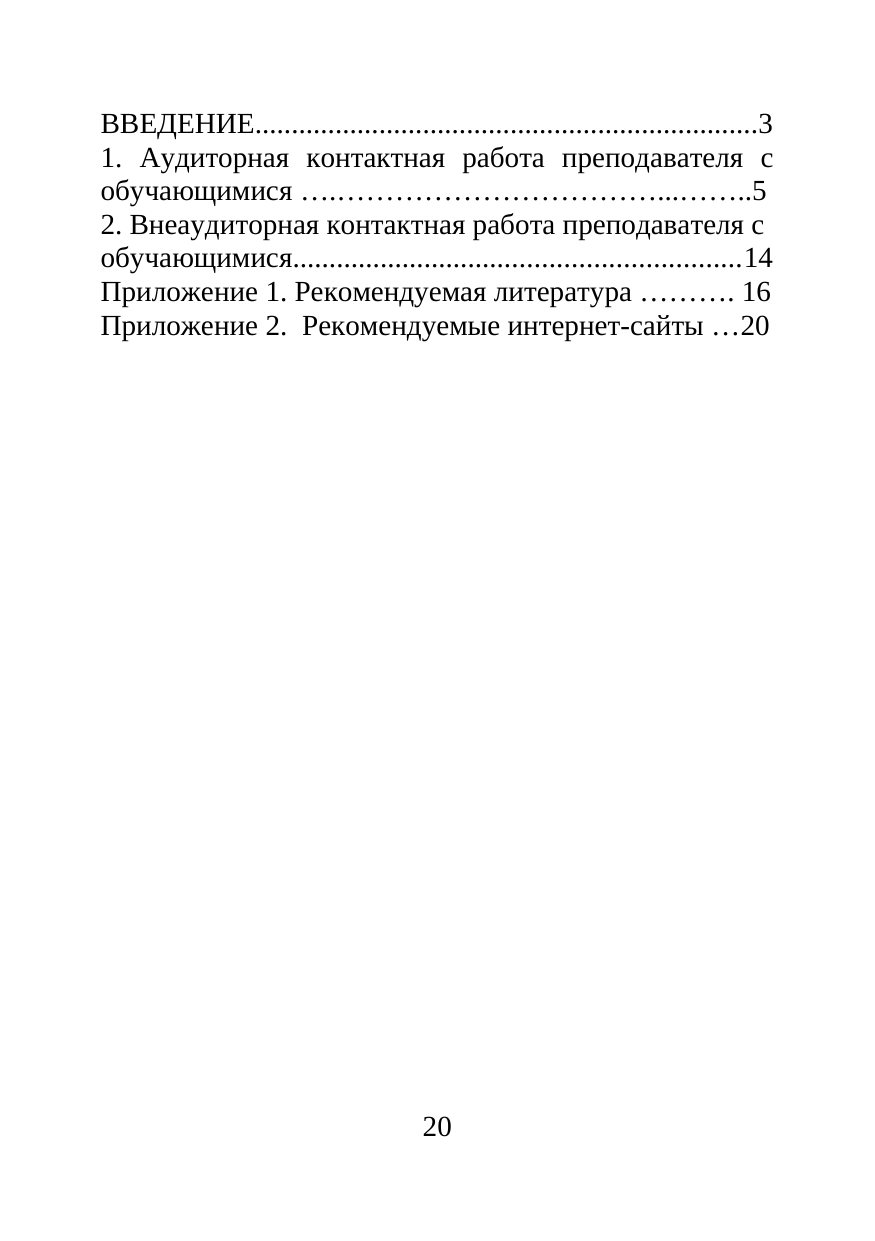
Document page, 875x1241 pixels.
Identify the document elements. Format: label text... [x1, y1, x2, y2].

text 1. Аудиторная контактная работа преподавателя с обучающимися ….……………………………...……..5 [100, 140, 774, 207]
text Приложение 2. Рекомендуемые интернет-сайты …20 [100, 308, 774, 341]
text Приложение 1. Рекомендуемая литература ………. 16 [100, 274, 774, 308]
text 2. Внеаудиторная контактная работа преподавателя с обучающимися 14 [100, 207, 774, 274]
text ВВЕДЕНИЕ 3 [100, 106, 774, 140]
